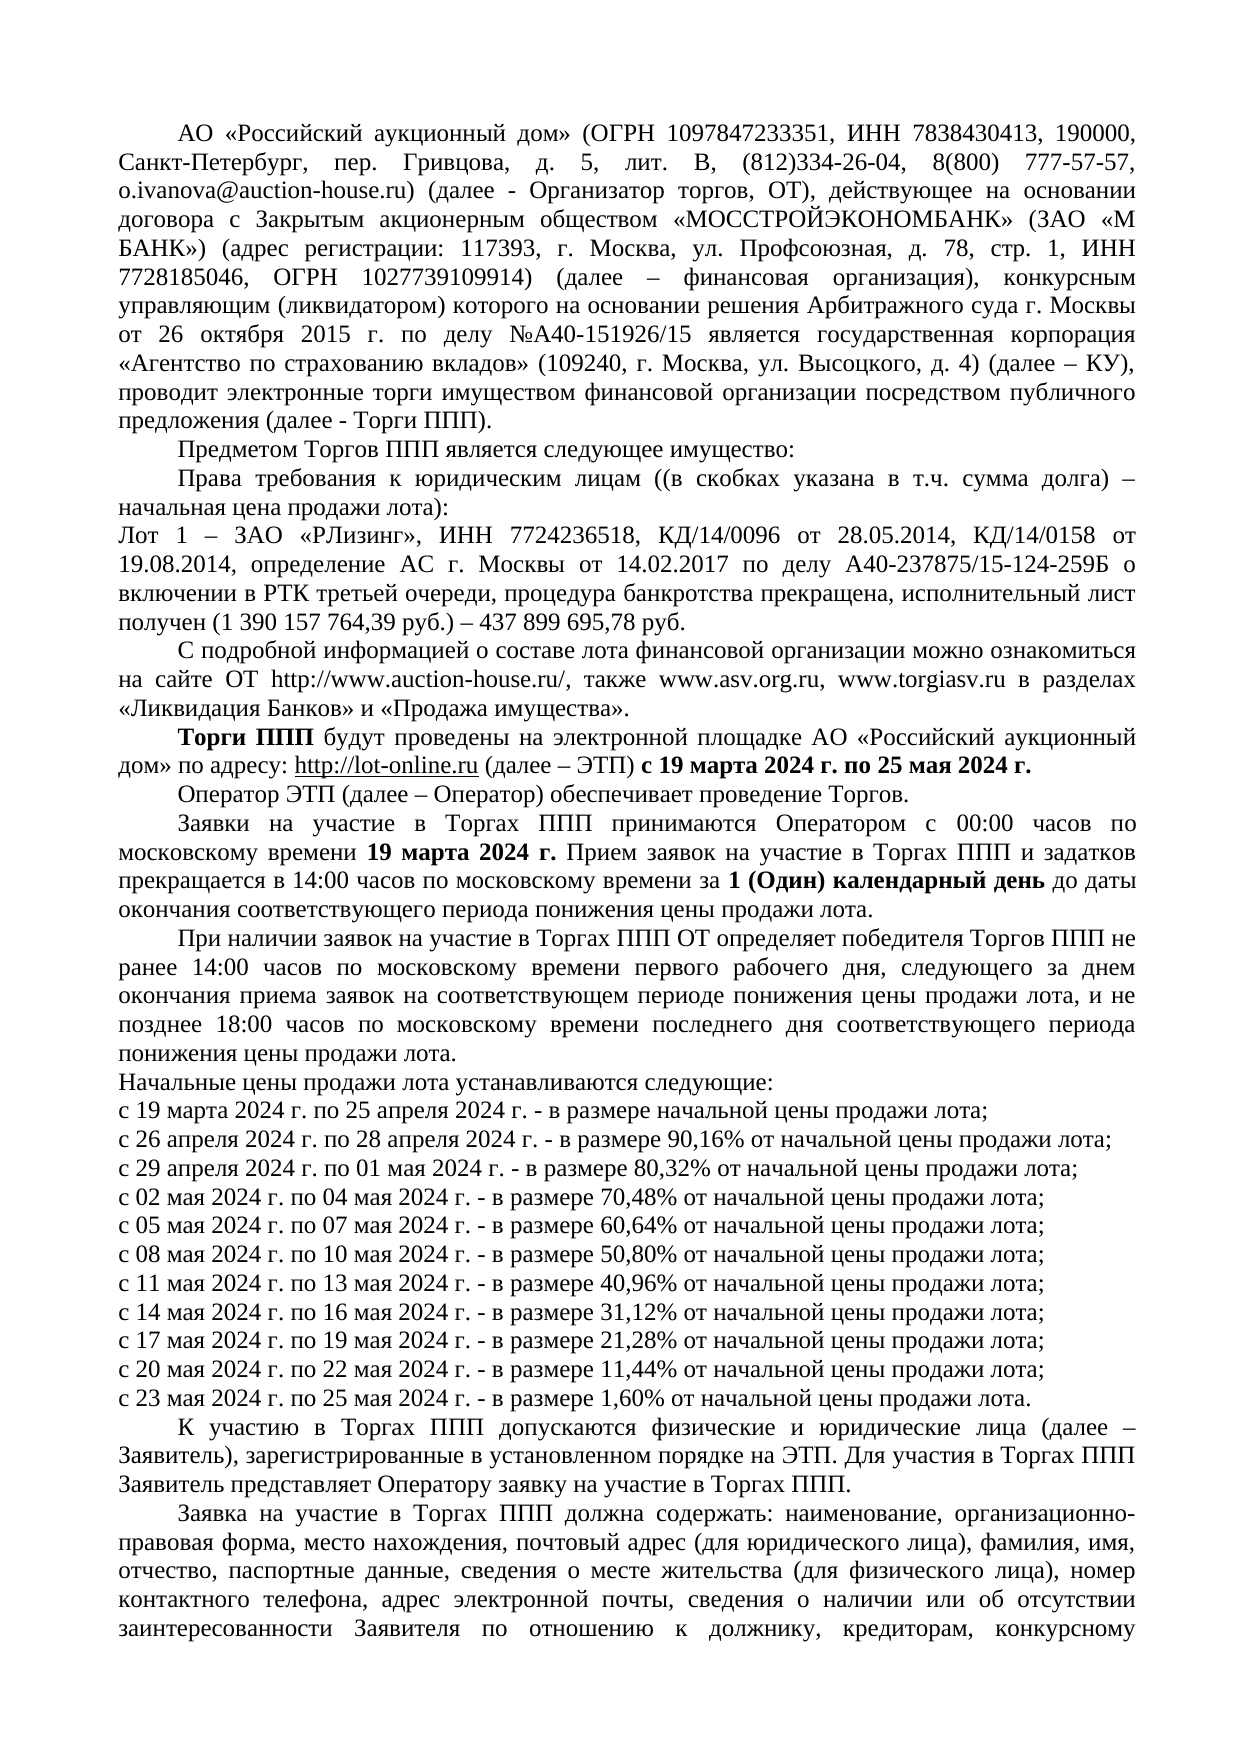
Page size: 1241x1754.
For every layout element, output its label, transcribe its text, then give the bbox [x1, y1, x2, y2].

text с 23 мая 2024 г. по 25 мая 2024 г. - в размере 1,60% от начальной цены продажи лота. [118, 1383, 1137, 1412]
text Лот 1 – ЗАО «РЛизинг», ИНН 7724236518, КД/14/0096 от 28.05.2014, КД/14/0158 от 19.08.2014, определение АС г. Москвы от 14.02.2017 по делу А40-237875/15-124-259Б о включении в РТК третьей очереди, процедура банкротства прекращена, исполнительный лист получен (1 390 157 764,39 руб.) – 437 899 695,78 руб. [118, 521, 1137, 636]
text Оператор ЭТП (далее – Оператор) обеспечивает проведение Торгов. [118, 779, 1137, 808]
text с 14 мая 2024 г. по 16 мая 2024 г. - в размере 31,12% от начальной цены продажи лота; [118, 1297, 1137, 1326]
text Предметом Торгов ППП является следующее имущество: [118, 434, 1137, 463]
text с 20 мая 2024 г. по 22 мая 2024 г. - в размере 11,44% от начальной цены продажи лота; [118, 1354, 1137, 1383]
text Заявки на участие в Торгах ППП принимаются Оператором с 00:00 часов по московскому времени 19 марта 2024 г. Прием заявок на участие в Торгах ППП и задатков прекращается в 14:00 часов по московскому времени за 1 (Один) календарный день до даты окончания соответствующего периода понижения цены продажи лота. [118, 808, 1137, 923]
text с 29 апреля 2024 г. по 01 мая 2024 г. - в размере 80,32% от начальной цены продажи лота; [118, 1153, 1137, 1182]
text с 02 мая 2024 г. по 04 мая 2024 г. - в размере 70,48% от начальной цены продажи лота; [118, 1182, 1137, 1211]
text Торги ППП будут проведены на электронной площадке АО «Российский аукционный дом» по адресу: http://lot-online.ru (далее – ЭТП) с 19 марта 2024 г. по 25 мая 2024 г. [118, 722, 1137, 779]
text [118, 1498, 1137, 1642]
text При наличии заявок на участие в Торгах ППП ОТ определяет победителя Торгов ППП не ранее 14:00 часов по московскому времени первого рабочего дня, следующего за днем окончания приема заявок на соответствующем периоде понижения цены продажи лота, и не позднее 18:00 часов по московскому времени последнего дня соответствующего периода понижения цены продажи лота. [118, 923, 1137, 1067]
text с 08 мая 2024 г. по 10 мая 2024 г. - в размере 50,80% от начальной цены продажи лота; [118, 1239, 1137, 1268]
text с 26 апреля 2024 г. по 28 апреля 2024 г. - в размере 90,16% от начальной цены продажи лота; [118, 1124, 1137, 1153]
text С подробной информацией о составе лота финансовой организации можно ознакомиться на сайте ОТ http://www.auction-house.ru/, также www.asv.org.ru, www.torgiasv.ru в разделах «Ликвидация Банков» и «Продажа имущества». [118, 636, 1137, 722]
text с 19 марта 2024 г. по 25 апреля 2024 г. - в размере начальной цены продажи лота; [118, 1096, 1137, 1124]
text АО «Российский аукционный дом» (ОГРН 1097847233351, ИНН 7838430413, 190000, Санкт-Петербург, пер. Гривцова, д. 5, лит. В, (812)334-26-04, 8(800) 777-57-57, o.ivanova@auction-house.ru) (далее - Организатор торгов, ОТ), действующее на основании договора с Закрытым акционерным обществом «МОССТРОЙЭКОНОМБАНК» (ЗАО «М БАНК») (адрес регистрации: 117393, г. Москва, ул. Профсоюзная, д. 78, стр. 1, ИНН 7728185046, ОГРН 1027739109914) (далее – финансовая организация), конкурсным управляющим (ликвидатором) которого на основании решения Арбитражного суда г. Москвы от 26 октября 2015 г. по делу №А40-151926/15 является государственная корпорация «Агентство по страхованию вкладов» (109240, г. Москва, ул. Высоцкого, д. 4) (далее – КУ), проводит электронные торги имуществом финансовой организации посредством публичного предложения (далее - Торги ППП). [118, 118, 1137, 434]
text Начальные цены продажи лота устанавливаются следующие: [118, 1067, 1137, 1096]
text Права требования к юридическим лицам ((в скобках указана в т.ч. сумма долга) – начальная цена продажи лота): [118, 463, 1137, 521]
text с 11 мая 2024 г. по 13 мая 2024 г. - в размере 40,96% от начальной цены продажи лота; [118, 1268, 1137, 1297]
text К участию в Торгах ППП допускаются физические и юридические лица (далее – Заявитель), зарегистрированные в установленном порядке на ЭТП. Для участия в Торгах ППП Заявитель представляет Оператору заявку на участие в Торгах ППП. [118, 1412, 1137, 1498]
text с 17 мая 2024 г. по 19 мая 2024 г. - в размере 21,28% от начальной цены продажи лота; [118, 1326, 1137, 1354]
text с 05 мая 2024 г. по 07 мая 2024 г. - в размере 60,64% от начальной цены продажи лота; [118, 1211, 1137, 1239]
